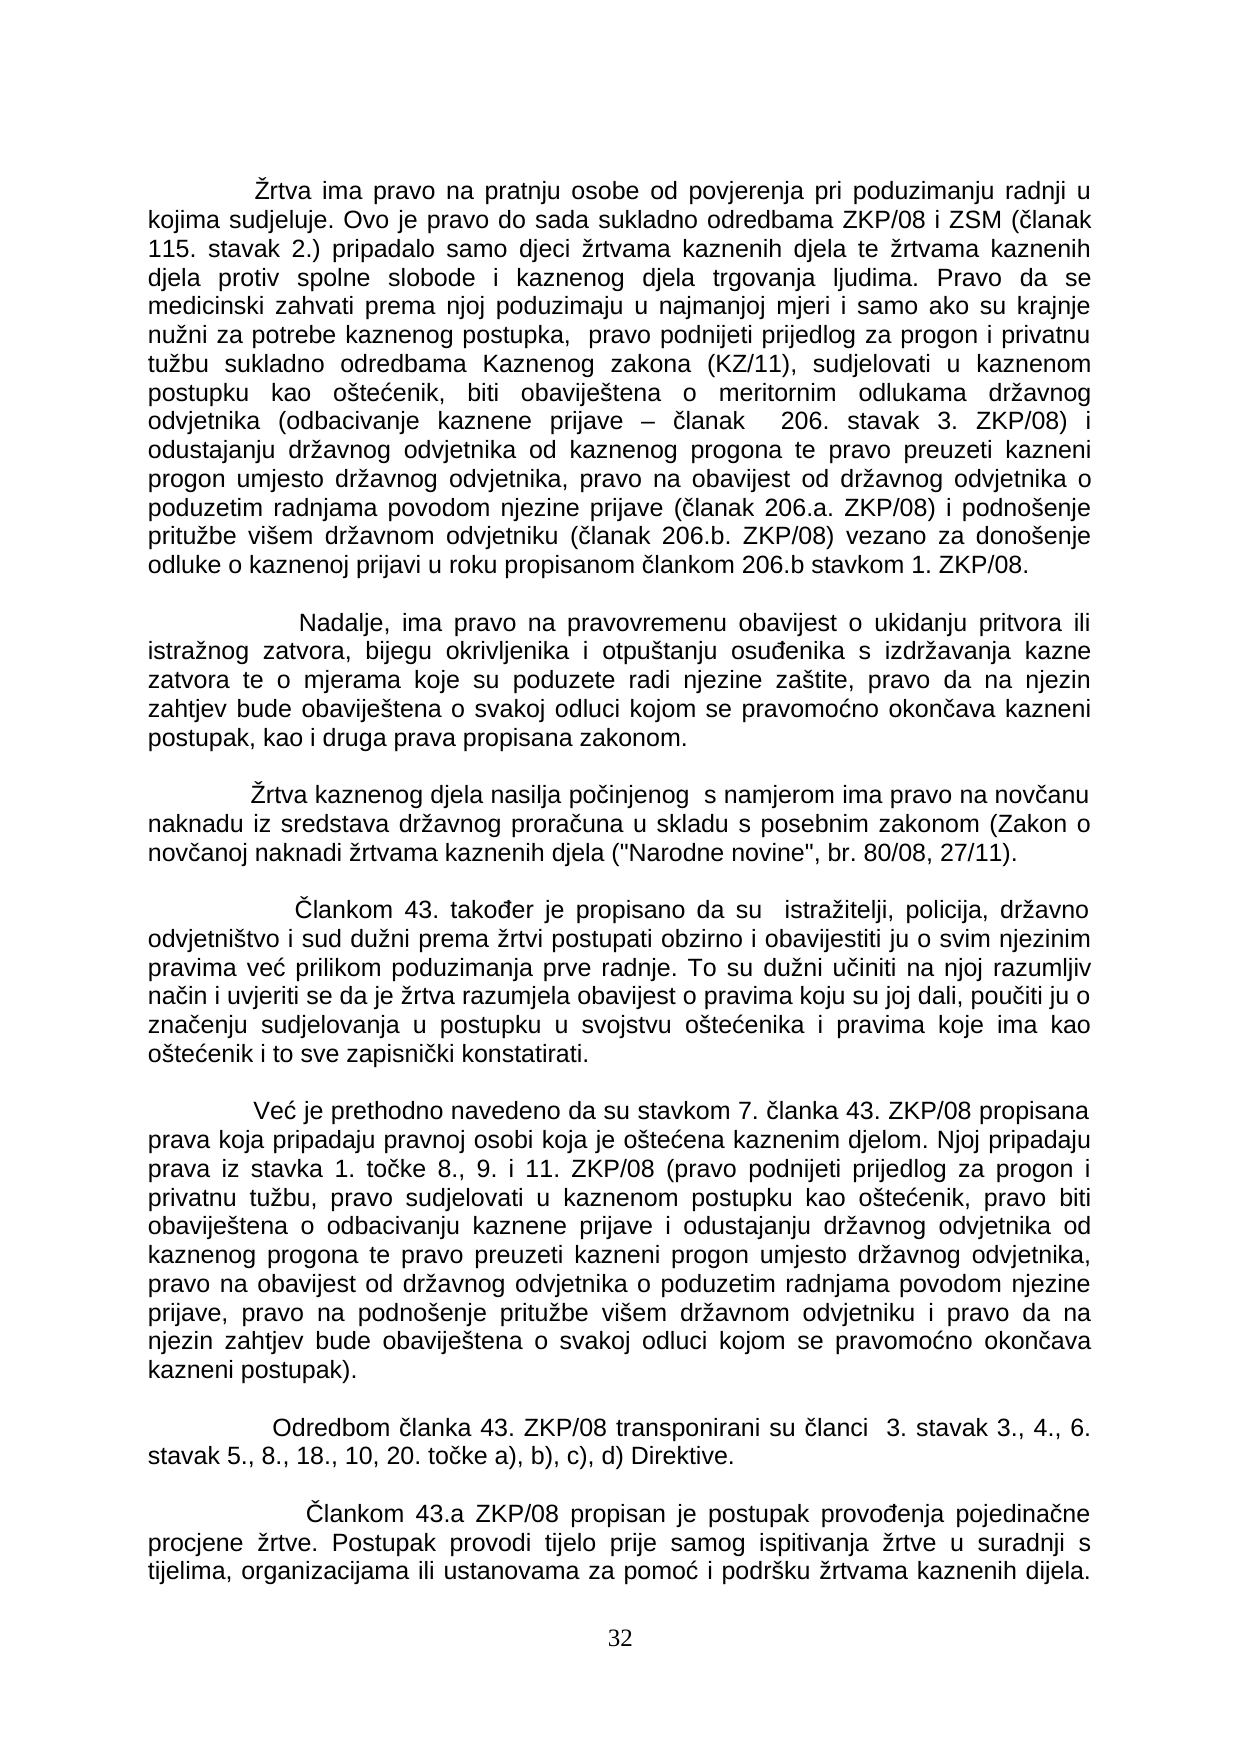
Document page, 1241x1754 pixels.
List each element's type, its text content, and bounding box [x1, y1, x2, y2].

text Žrtva kaznenog djela nasilja počinjenog s namjerom ima pravo na novčanu naknadu iz sredstava državnog proračuna u skladu s posebnim zakonom (Zakon o novčanoj naknadi žrtvama kaznenih djela ("Narodne novine", br. 80/08, 27/11). [148, 780, 1093, 866]
text Žrtva ima pravo na pratnju osobe od povjerenja pri poduzimanju radnji u kojima sudjeluje. Ovo je pravo do sada sukladno odredbama ZKP/08 i ZSM (članak 115. stavak 2.) pripadalo samo djeci žrtvama kaznenih djela te žrtvama kaznenih djela protiv spolne slobode i kaznenog djela trgovanja ljudima. Pravo da se medicinski zahvati prema njoj poduzimaju u najmanjoj mjeri i samo ako su krajnje nužni za potrebe kaznenog postupka, pravo podnijeti prijedlog za progon i privatnu tužbu sukladno odredbama Kaznenog zakona (KZ/11), sudjelovati u kaznenom postupku kao oštećenik, biti obaviještena o meritornim odlukama državnog odvjetnika (odbacivanje kaznene prijave – članak 206. stavak 3. ZKP/08) i odustajanju državnog odvjetnika od kaznenog progona te pravo preuzeti kazneni progon umjesto državnog odvjetnika, pravo na obavijest od državnog odvjetnika o poduzetim radnjama povodom njezine prijave (članak 206.a. ZKP/08) i podnošenje pritužbe višem državnom odvjetniku (članak 206.b. ZKP/08) vezano za donošenje odluke o kaznenoj prijavi u roku propisanom člankom 206.b stavkom 1. ZKP/08. [148, 176, 1093, 579]
text Odredbom članka 43. ZKP/08 transponirani su članci 3. stavak 3., 4., 6. stavak 5., 8., 18., 10, 20. točke a), b), c), d) Direktive. [148, 1413, 1093, 1470]
text Već je prethodno navedeno da su stavkom 7. članka 43. ZKP/08 propisana prava koja pripadaju pravnoj osobi koja je oštećena kaznenim djelom. Njoj pripadaju prava iz stavka 1. točke 8., 9. i 11. ZKP/08 (pravo podnijeti prijedlog za progon i privatnu tužbu, pravo sudjelovati u kaznenom postupku kao oštećenik, pravo biti obaviještena o odbacivanju kaznene prijave i odustajanju državnog odvjetnika od kaznenog progona te pravo preuzeti kazneni progon umjesto državnog odvjetnika, pravo na obavijest od državnog odvjetnika o poduzetim radnjama povodom njezine prijave, pravo na podnošenje pritužbe višem državnom odvjetniku i pravo da na njezin zahtjev bude obaviještena o svakoj odluci kojom se pravomoćno okončava kazneni postupak). [148, 1096, 1093, 1384]
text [148, 1499, 1093, 1585]
text Nadalje, ima pravo na pravovremenu obavijest o ukidanju pritvora ili istražnog zatvora, bijegu okrivljenika i otpuštanju osuđenika s izdržavanja kazne zatvora te o mjerama koje su poduzete radi njezine zaštite, pravo da na njezin zahtjev bude obaviještena o svakoj odluci kojom se pravomoćno okončava kazneni postupak, kao i druga prava propisana zakonom. [148, 608, 1093, 751]
text Člankom 43. također je propisano da su istražitelji, policija, državno odvjetništvo i sud dužni prema žrtvi postupati obzirno i obavijestiti ju o svim njezinim pravima već prilikom poduzimanja prve radnje. To su dužni učiniti na njoj razumljiv način i uvjeriti se da je žrtva razumjela obavijest o pravima koju su joj dali, poučiti ju o značenju sudjelovanja u postupku u svojstvu oštećenika i pravima koje ima kao oštećenik i to sve zapisnički konstatirati. [148, 895, 1093, 1068]
